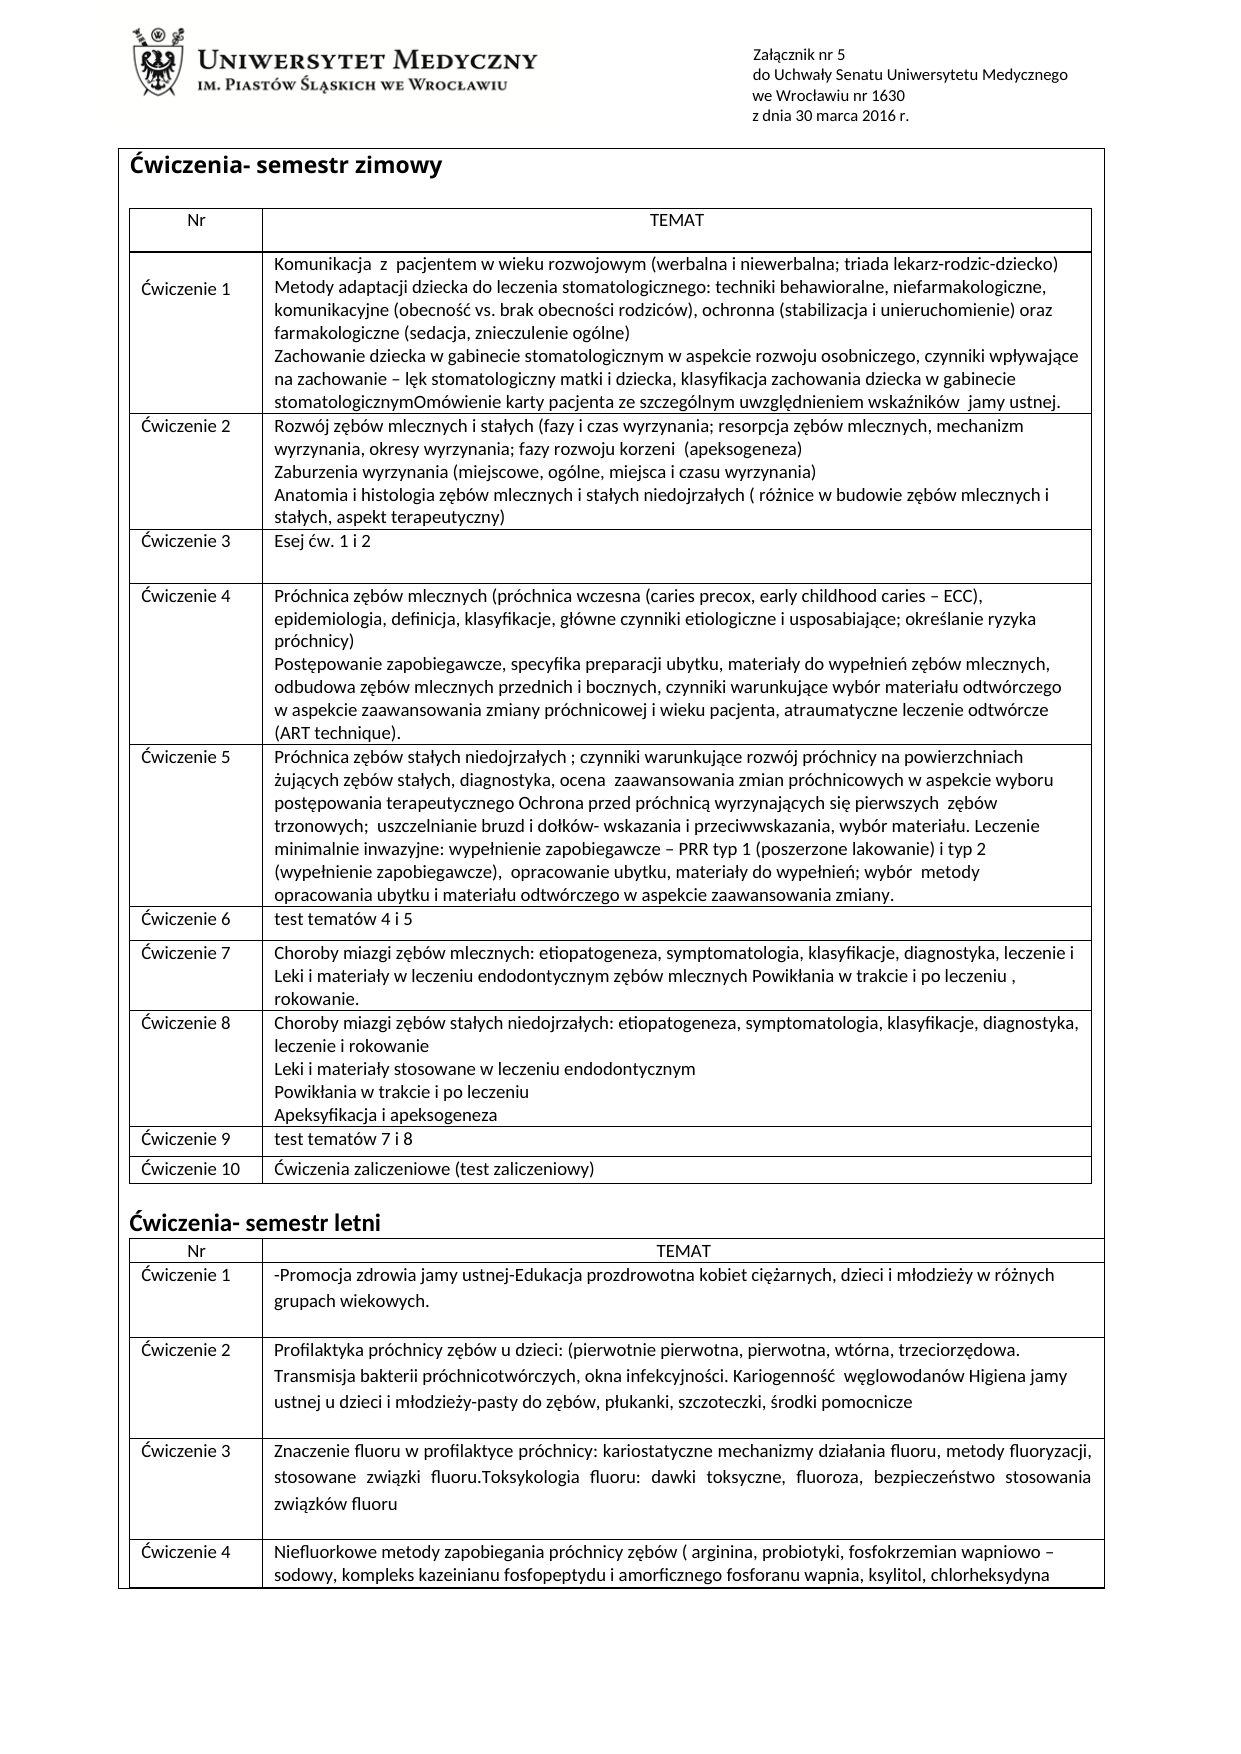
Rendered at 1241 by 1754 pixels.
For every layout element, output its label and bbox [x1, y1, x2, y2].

table_cell [119, 149, 1104, 1588]
picture [104, 0, 563, 123]
